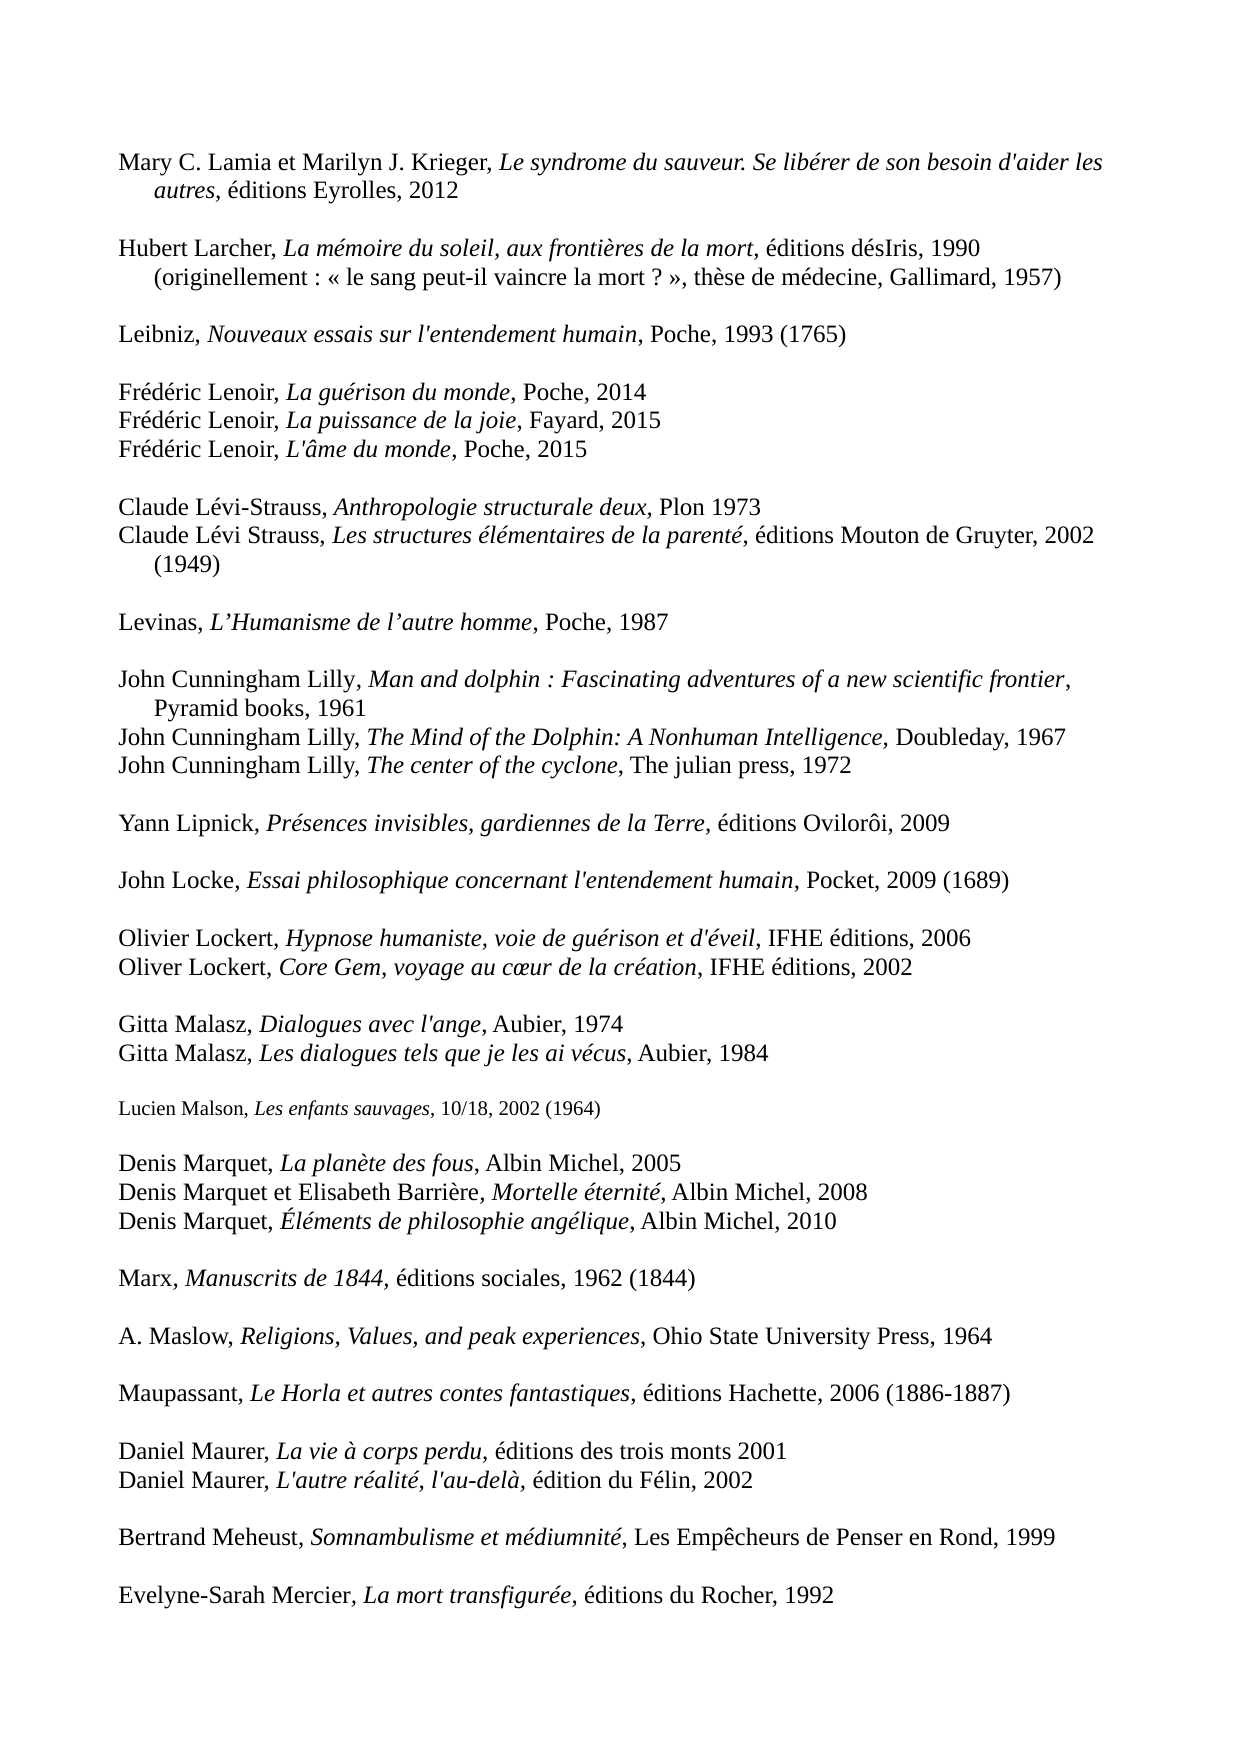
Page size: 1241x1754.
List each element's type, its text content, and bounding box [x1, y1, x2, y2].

text Leibniz, Nouveaux essais sur l'entendement humain, Poche, 1993 (1765) [118, 319, 1122, 348]
text Claude Lévi-Strauss, Anthropologie structurale deux, Plon 1973 [118, 492, 1122, 521]
text Evelyne-Sarah Mercier, La mort transfigurée, éditions du Rocher, 1992 [118, 1580, 1122, 1608]
text Olivier Lockert, Hypnose humaniste, voie de guérison et d'éveil, IFHE éditions, 2006 [118, 923, 1122, 952]
text Gitta Malasz, Les dialogues tels que je les ai vécus, Aubier, 1984 [118, 1038, 1122, 1067]
text John Cunningham Lilly, The Mind of the Dolphin: A Nonhuman Intelligence, Doubleday, 1967 [118, 722, 1122, 751]
text Frédéric Lenoir, La guérison du monde, Poche, 2014 [118, 377, 1122, 406]
text Yann Lipnick, Présences invisibles, gardiennes de la Terre, éditions Ovilorôi, 2009 [118, 808, 1122, 837]
text Frédéric Lenoir, L'âme du monde, Poche, 2015 [118, 434, 1122, 463]
text Gitta Malasz, Dialogues avec l'ange, Aubier, 1974 [118, 1009, 1122, 1038]
text Denis Marquet, La planète des fous, Albin Michel, 2005 [118, 1148, 1122, 1177]
text Bertrand Meheust, Somnambulisme et médiumnité, Les Empêcheurs de Penser en Rond, 1999 [118, 1522, 1122, 1551]
text Lucien Malson, Les enfants sauvages, 10/18, 2002 (1964) [118, 1096, 1122, 1120]
text Marx, Manuscrits de 1844, éditions sociales, 1962 (1844) [118, 1263, 1122, 1292]
text John Locke, Essai philosophique concernant l'entendement humain, Pocket, 2009 (1689) [118, 866, 1122, 894]
text Denis Marquet et Elisabeth Barrière, Mortelle éternité, Albin Michel, 2008 [118, 1177, 1122, 1206]
text Daniel Maurer, L'autre réalité, l'au-delà, édition du Félin, 2002 [118, 1465, 1122, 1493]
text Frédéric Lenoir, La puissance de la joie, Fayard, 2015 [118, 406, 1122, 434]
text A. Maslow, Religions, Values, and peak experiences, Ohio State University Press, 1964 [118, 1321, 1122, 1350]
text Denis Marquet, Éléments de philosophie angélique, Albin Michel, 2010 [118, 1206, 1122, 1235]
text Levinas, L’Humanisme de l’autre homme, Poche, 1987 [118, 607, 1122, 636]
text Claude Lévi Strauss, Les structures élémentaires de la parenté, éditions Mouton de Gruyter, 2002 (1949) [118, 521, 1122, 578]
text Hubert Larcher, La mémoire du soleil, aux frontières de la mort, éditions désIris, 1990 (originellement : « le sang peut-il vaincre la mort ? », thèse de médecine, Gallimard, 1957) [118, 233, 1122, 291]
text John Cunningham Lilly, The center of the cyclone, The julian press, 1972 [118, 751, 1122, 779]
text Mary C. Lamia et Marilyn J. Krieger, Le syndrome du sauveur. Se libérer de son besoin d'aider les autres, éditions Eyrolles, 2012 [118, 147, 1122, 204]
text Daniel Maurer, La vie à corps perdu, éditions des trois monts 2001 [118, 1436, 1122, 1465]
text John Cunningham Lilly, Man and dolphin : Fascinating adventures of a new scientific frontier, Pyramid books, 1961 [118, 664, 1122, 722]
text Maupassant, Le Horla et autres contes fantastiques, éditions Hachette, 2006 (1886-1887) [118, 1378, 1122, 1407]
text Oliver Lockert, Core Gem, voyage au cœur de la création, IFHE éditions, 2002 [118, 952, 1122, 981]
